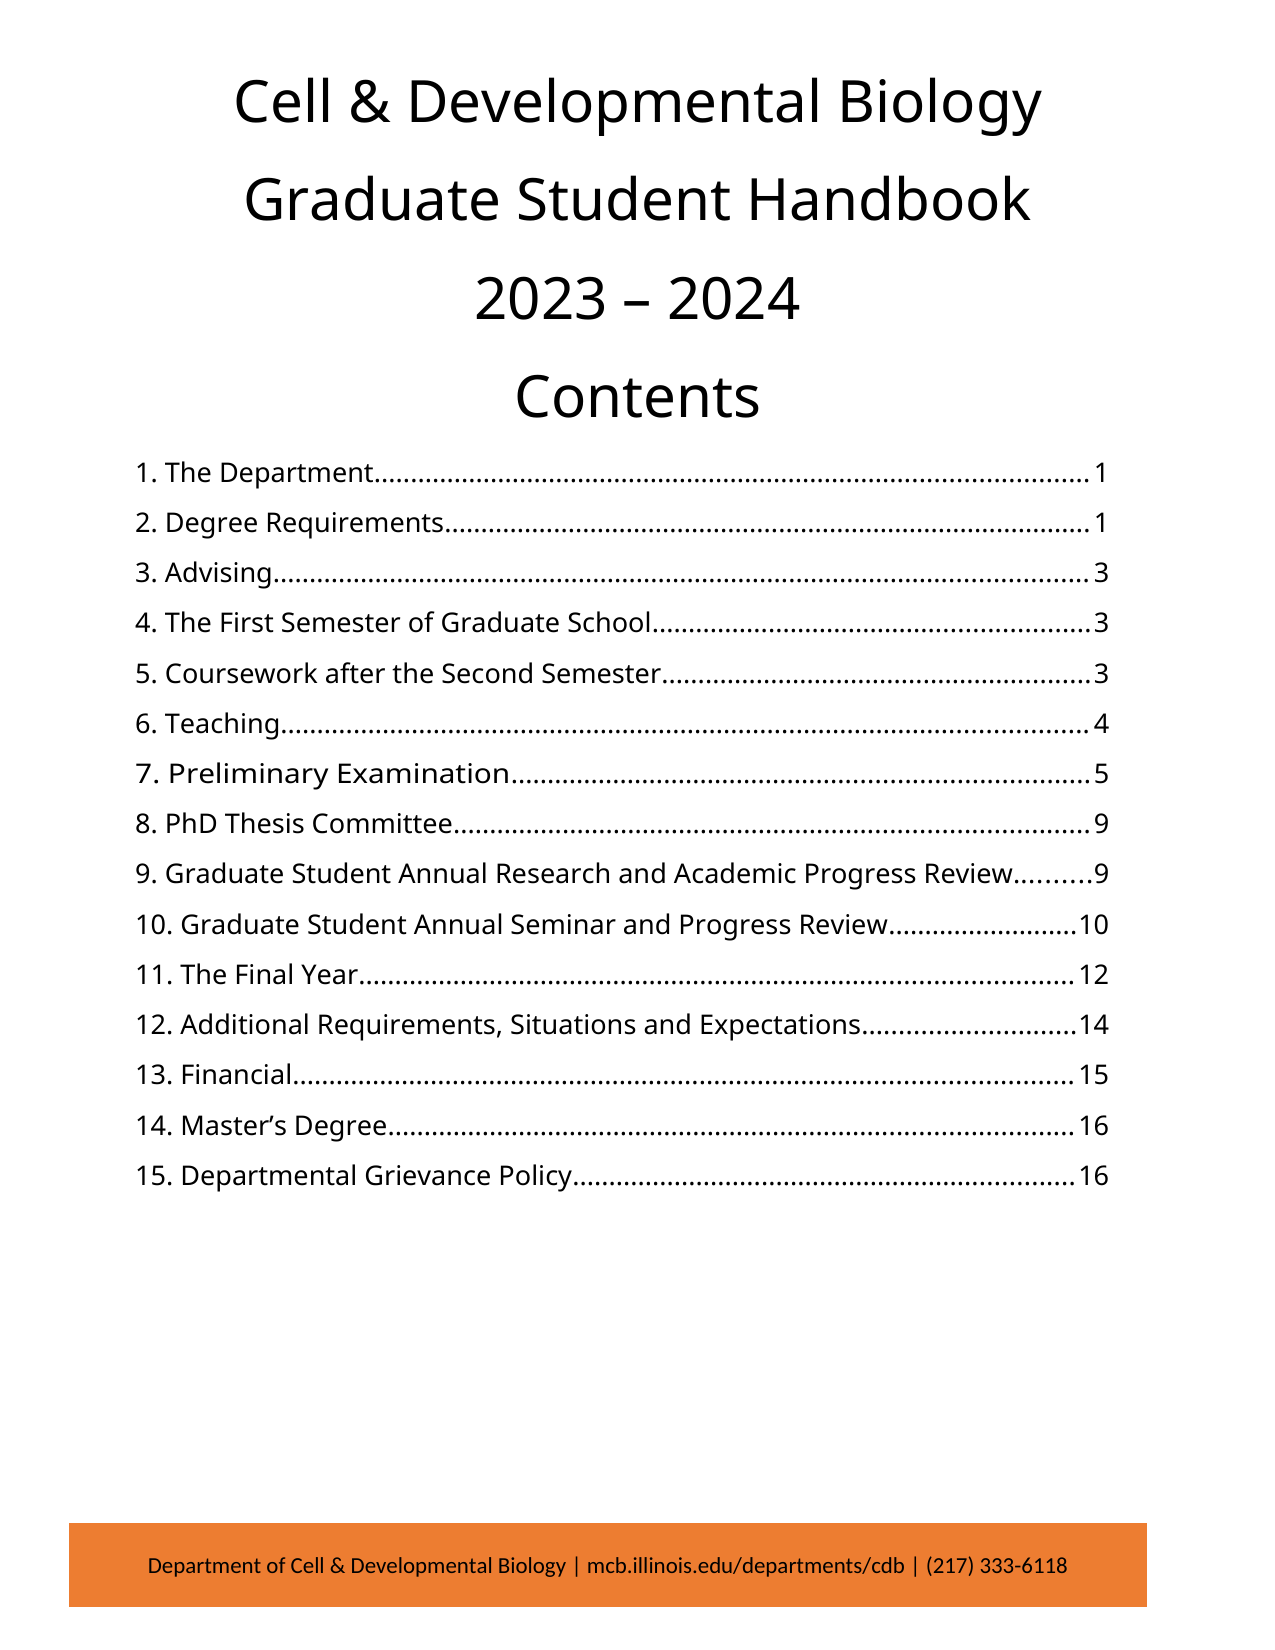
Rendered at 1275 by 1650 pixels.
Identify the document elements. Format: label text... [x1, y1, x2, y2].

text 13. Financial 15 [135, 1056, 1140, 1093]
text 3. Advising 3 [135, 554, 1140, 591]
text 9. Graduate Student Annual Research and Academic Progress Review.. 9 [135, 855, 1140, 892]
text 10. Graduate Student Annual Seminar and Progress Review 10 [135, 905, 1140, 942]
text 2023 – 2024 [135, 257, 1140, 336]
text 1. The Department 1 [135, 453, 1140, 490]
text 2. Degree Requirements 1 [135, 503, 1140, 540]
text 8. PhD Thesis Committee 9 [135, 805, 1140, 842]
text 11. The Final Year 12 [135, 955, 1140, 992]
text 14. Master’s Degree 16 [135, 1106, 1140, 1143]
text 6. Teaching 4 [135, 704, 1140, 741]
subtitle Contents [135, 355, 1140, 434]
subtitle Cell & Developmental Biology [135, 60, 1140, 139]
text 15. Departmental Grievance Policy 16 [135, 1156, 1140, 1193]
text 4. The First Semester of Graduate School 3 [135, 604, 1140, 641]
text 12. Additional Requirements, Situations and Expectations 14 [135, 1006, 1140, 1042]
text 7. Preliminary Examination 5 [135, 754, 1140, 791]
text 5. Coursework after the Second Semester 3 [135, 654, 1140, 691]
subtitle Graduate Student Handbook [135, 158, 1140, 238]
